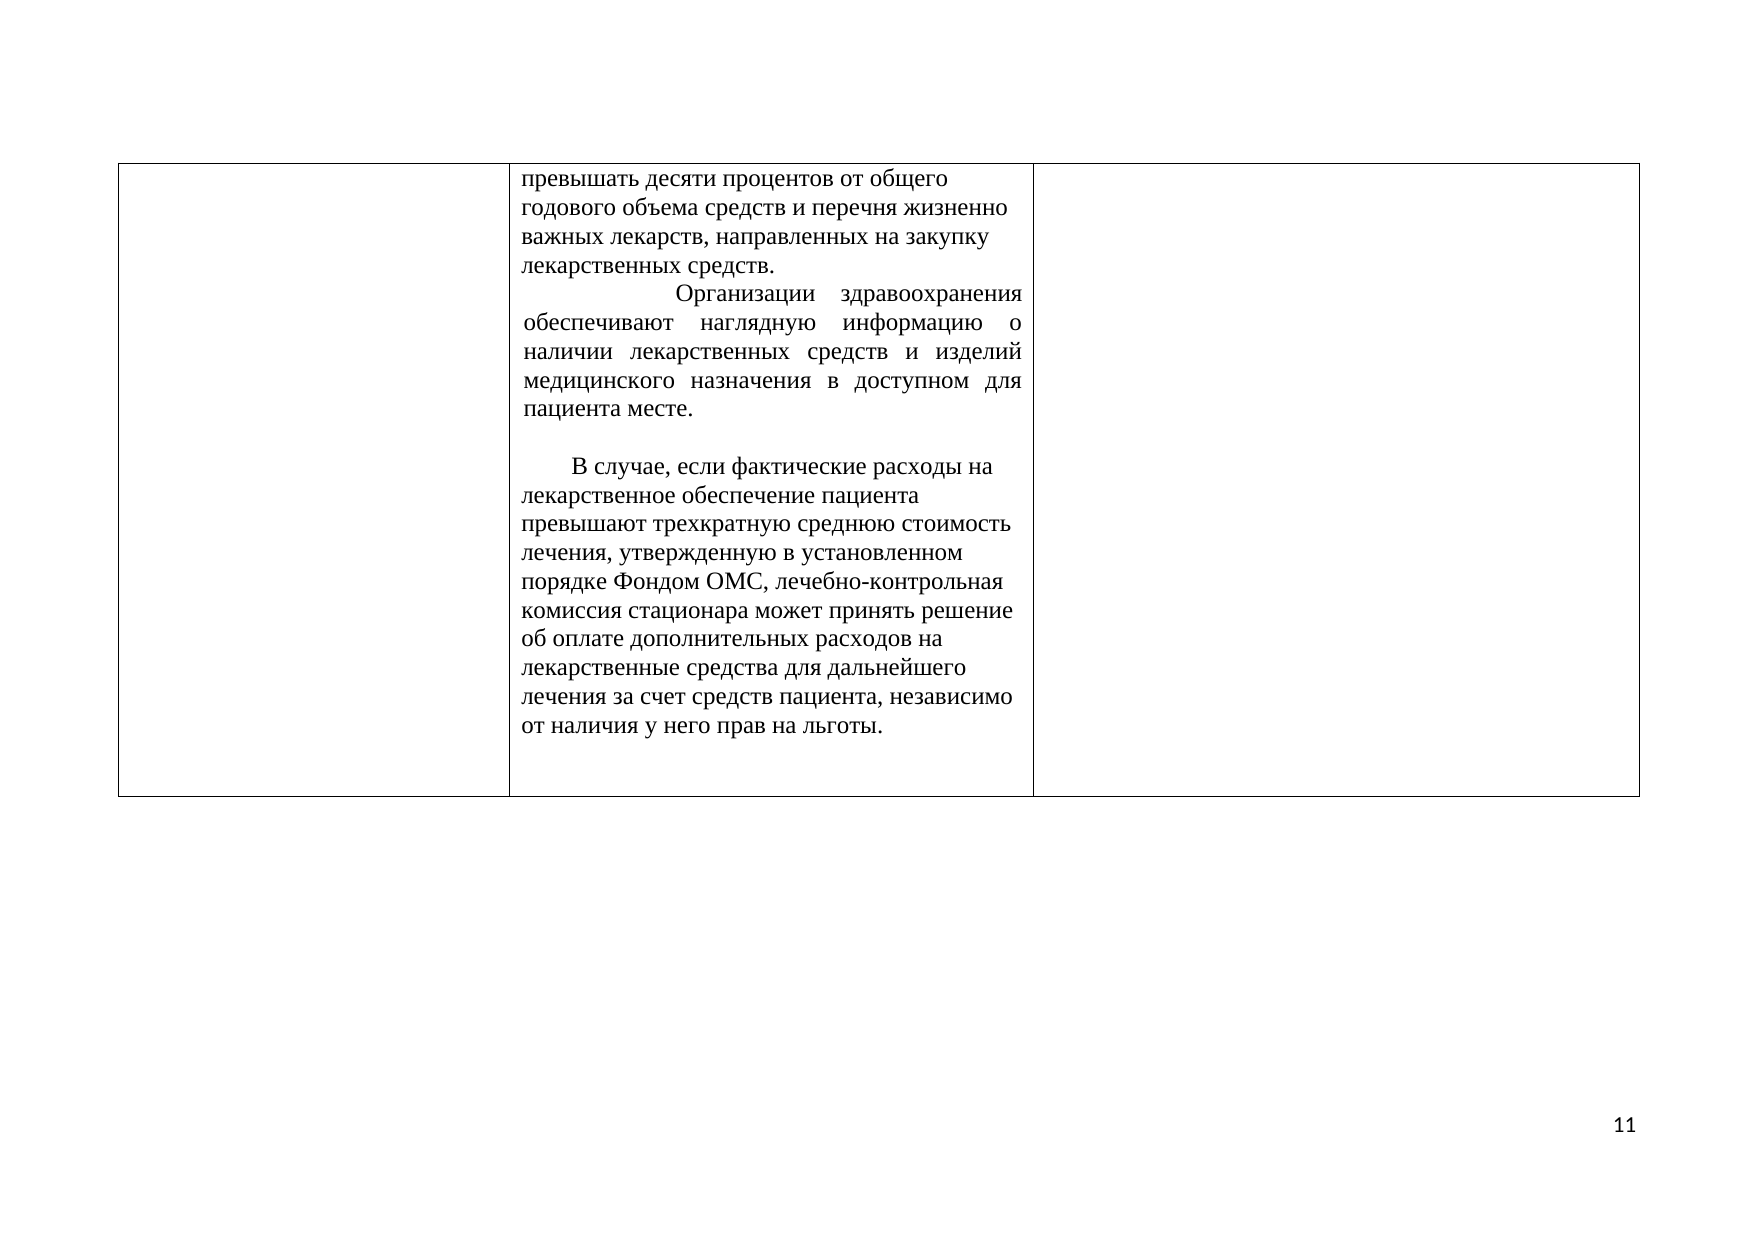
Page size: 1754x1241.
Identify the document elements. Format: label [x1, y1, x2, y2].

table_cell [1034, 164, 1639, 796]
table_cell [119, 164, 509, 796]
table_cell [510, 164, 1033, 796]
